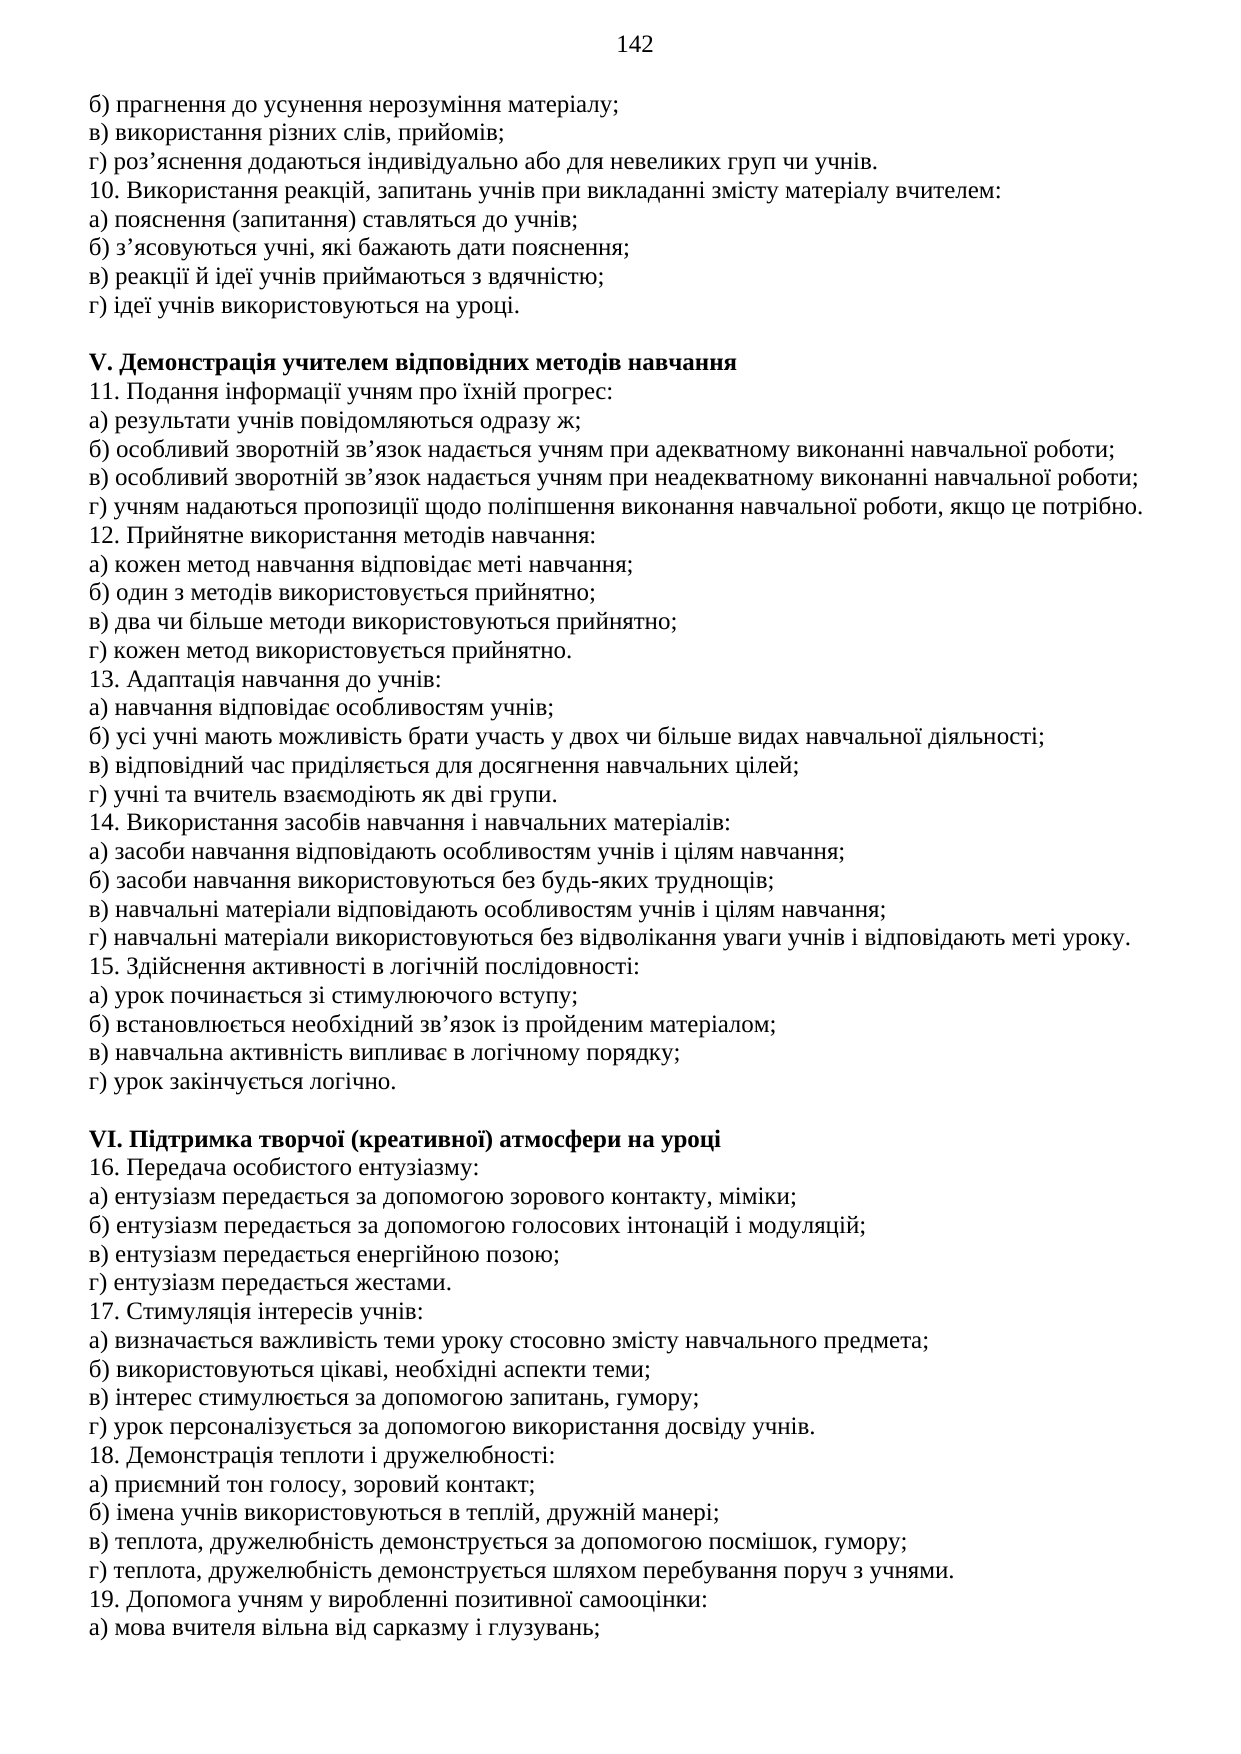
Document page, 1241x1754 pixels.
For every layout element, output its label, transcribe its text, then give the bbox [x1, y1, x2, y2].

text б) засоби навчання використовуються без будь-яких труднощів; [89, 865, 1181, 894]
text в) навчальні матеріали відповідають особливостям учнів і цілям навчання; [89, 894, 1181, 922]
text VI. Підтримка творчої (креативної) атмосфери на уроці [89, 1124, 1181, 1152]
text 11. Подання інформації учням про їхній прогрес: [89, 376, 1181, 405]
text а) навчання відповідає особливостям учнів; [89, 692, 1181, 721]
text а) кожен метод навчання відповідає меті навчання; [89, 549, 1181, 577]
text г) учням надаються пропозиції щодо поліпшення виконання навчальної роботи, якщо це потрібно. [89, 491, 1181, 520]
text а) засоби навчання відповідають особливостям учнів і цілям навчання; [89, 836, 1181, 865]
text г) роз’яснення додаються індивідуально або для невеликих груп чи учнів. [89, 146, 1181, 175]
text а) результати учнів повідомляються одразу ж; [89, 405, 1181, 434]
text б) ентузіазм передається за допомогою голосових інтонацій і модуляцій; [89, 1210, 1181, 1239]
text 18. Демонстрація теплоти і дружелюбності: [89, 1440, 1181, 1469]
text а) мова вчителя вільна від сарказму і глузувань; [89, 1612, 1181, 1641]
text г) урок закінчується логічно. [89, 1066, 1181, 1095]
text в) інтерес стимулюється за допомогою запитань, гумору; [89, 1382, 1181, 1411]
text а) приємний тон голосу, зоровий контакт; [89, 1469, 1181, 1497]
text в) відповідний час приділяється для досягнення навчальних цілей; [89, 750, 1181, 779]
text б) встановлюється необхідний зв’язок із пройденим матеріалом; [89, 1009, 1181, 1037]
text а) визначається важливість теми уроку стосовно змісту навчального предмета; [89, 1325, 1181, 1354]
text 14. Використання засобів навчання і навчальних матеріалів: [89, 807, 1181, 836]
text а) урок починається зі стимулюючого вступу; [89, 980, 1181, 1009]
text б) особливий зворотній зв’язок надається учням при адекватному виконанні навчальної роботи; [89, 434, 1181, 462]
text 12. Прийнятне використання методів навчання: [89, 520, 1181, 549]
text б) один з методів використовується прийнятно; [89, 577, 1181, 606]
text в) два чи більше методи використовуються прийнятно; [89, 606, 1181, 635]
text в) використання різних слів, прийомів; [89, 117, 1181, 146]
text б) використовуються цікаві, необхідні аспекти теми; [89, 1354, 1181, 1382]
text г) кожен метод використовується прийнятно. [89, 635, 1181, 664]
text а) ентузіазм передається за допомогою зорового контакту, міміки; [89, 1181, 1181, 1210]
text б) з’ясовуються учні, які бажають дати пояснення; [89, 232, 1181, 261]
text в) особливий зворотній зв’язок надається учням при неадекватному виконанні навчальної роботи; [89, 462, 1181, 491]
text б) прагнення до усунення нерозуміння матеріалу; [89, 89, 1181, 117]
text г) ідеї учнів використовуються на уроці. [89, 290, 1181, 319]
text а) пояснення (запитання) ставляться до учнів; [89, 204, 1181, 232]
text 19. Допомога учням у виробленні позитивної самооцінки: [89, 1584, 1181, 1612]
text г) урок персоналізується за допомогою використання досвіду учнів. [89, 1411, 1181, 1440]
text 16. Передача особистого ентузіазму: [89, 1152, 1181, 1181]
text г) ентузіазм передається жестами. [89, 1267, 1181, 1296]
text 17. Стимуляція інтересів учнів: [89, 1296, 1181, 1325]
text в) теплота, дружелюбність демонструється за допомогою посмішок, гумору; [89, 1526, 1181, 1555]
text в) реакції й ідеї учнів приймаються з вдячністю; [89, 261, 1181, 290]
text г) теплота, дружелюбність демонструється шляхом перебування поруч з учнями. [89, 1555, 1181, 1584]
text V. Демонстрація учителем відповідних методів навчання [89, 347, 1181, 376]
text в) навчальна активність випливає в логічному порядку; [89, 1037, 1181, 1066]
text г) навчальні матеріали використовуються без відволікання уваги учнів і відповідають меті уроку. [89, 922, 1181, 951]
text г) учні та вчитель взаємодіють як дві групи. [89, 779, 1181, 807]
text 13. Адаптація навчання до учнів: [89, 664, 1181, 692]
text б) усі учні мають можливість брати участь у двох чи більше видах навчальної діяльності; [89, 721, 1181, 750]
text в) ентузіазм передається енергійною позою; [89, 1239, 1181, 1267]
text 15. Здійснення активності в логічній послідовності: [89, 951, 1181, 980]
text 10. Використання реакцій, запитань учнів при викладанні змісту матеріалу вчителем: [89, 175, 1181, 204]
text б) імена учнів використовуються в теплій, дружній манері; [89, 1497, 1181, 1526]
